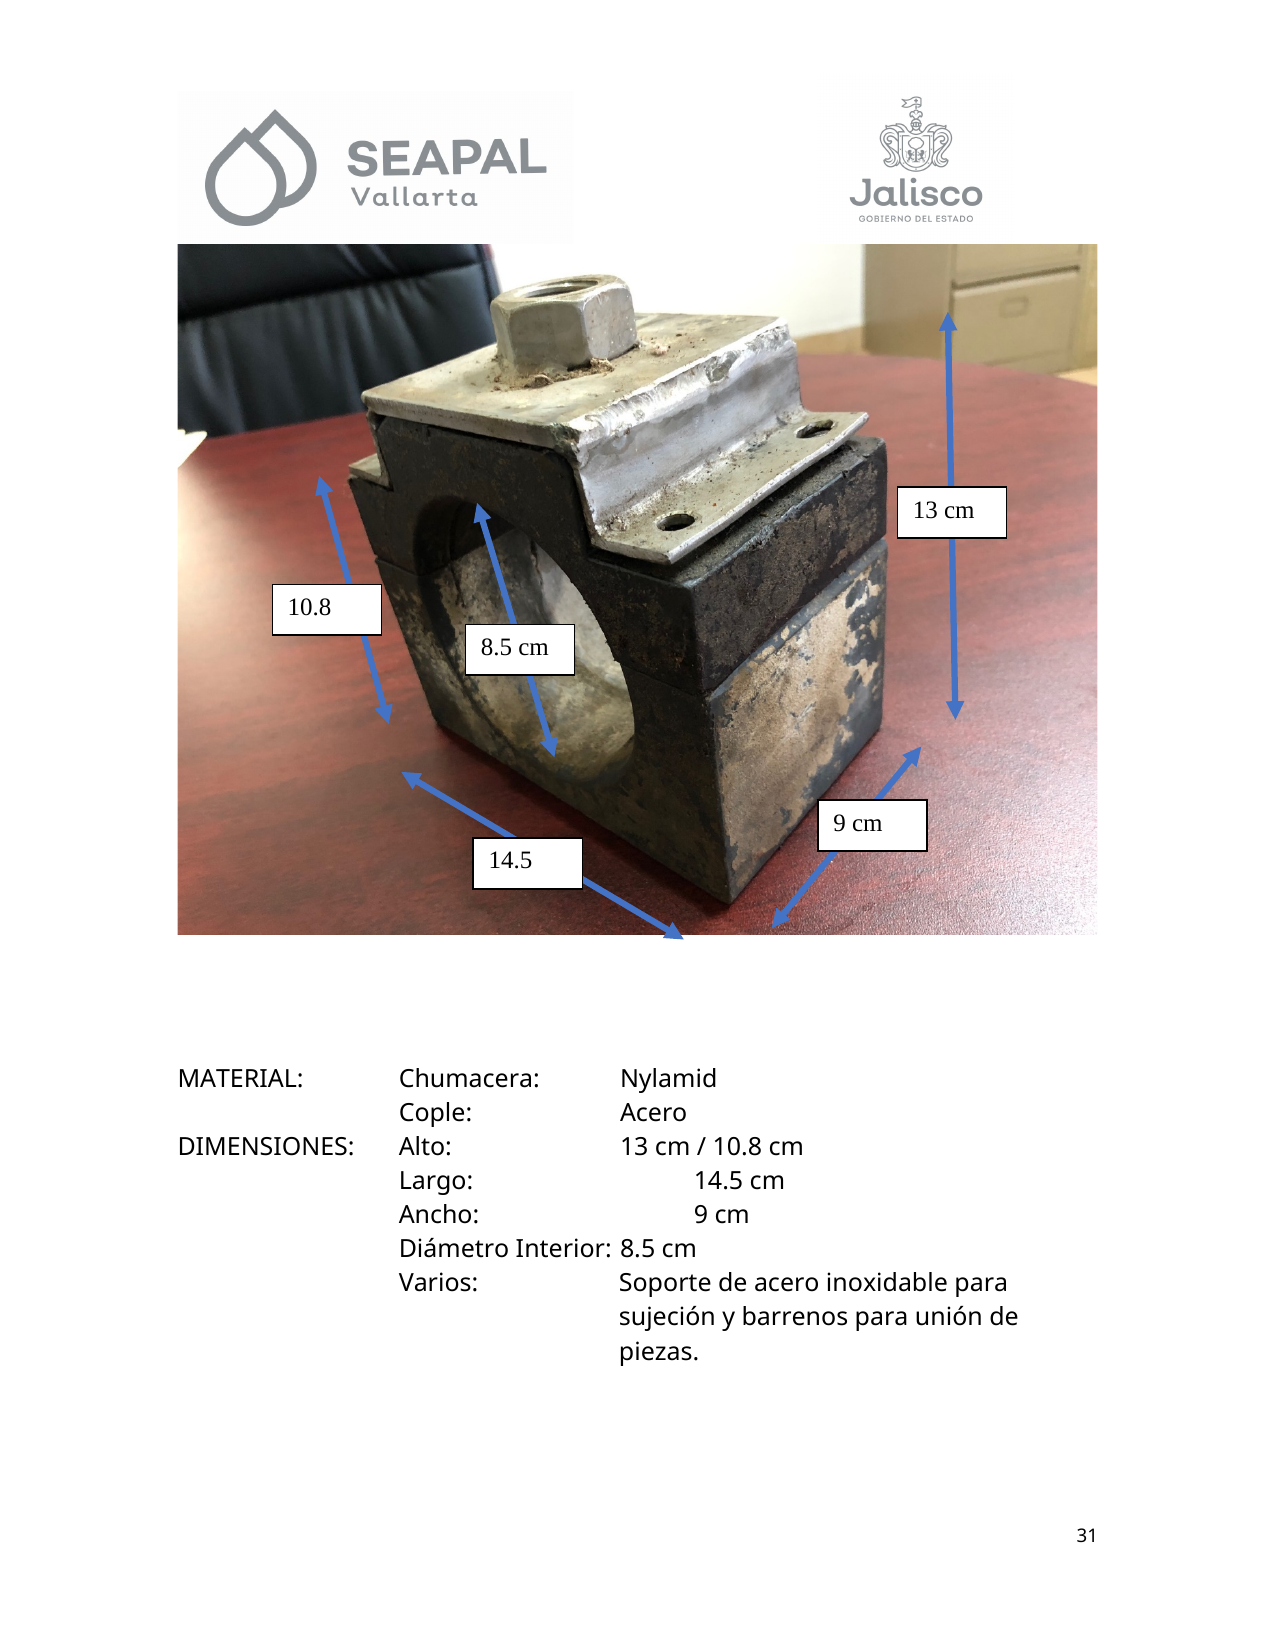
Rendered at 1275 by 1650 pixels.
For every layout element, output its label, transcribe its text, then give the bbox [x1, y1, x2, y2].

text Largo: 14.5 cm [177, 1163, 1098, 1197]
text DIMENSIONES: Alto: 13 cm / 10.8 cm [177, 1129, 1098, 1163]
picture [177, 73, 1098, 935]
text Varios: Soporte de acero inoxidable para sujeción y barrenos para unión de piezas. [398, 1265, 1098, 1367]
text Cople: Acero [325, 1095, 1098, 1129]
text Ancho: 9 cm [177, 1197, 1098, 1231]
text MATERIAL: Chumacera: Nylamid [177, 1061, 1098, 1095]
text Diámetro Interior: 8.5 cm [177, 1231, 1098, 1265]
